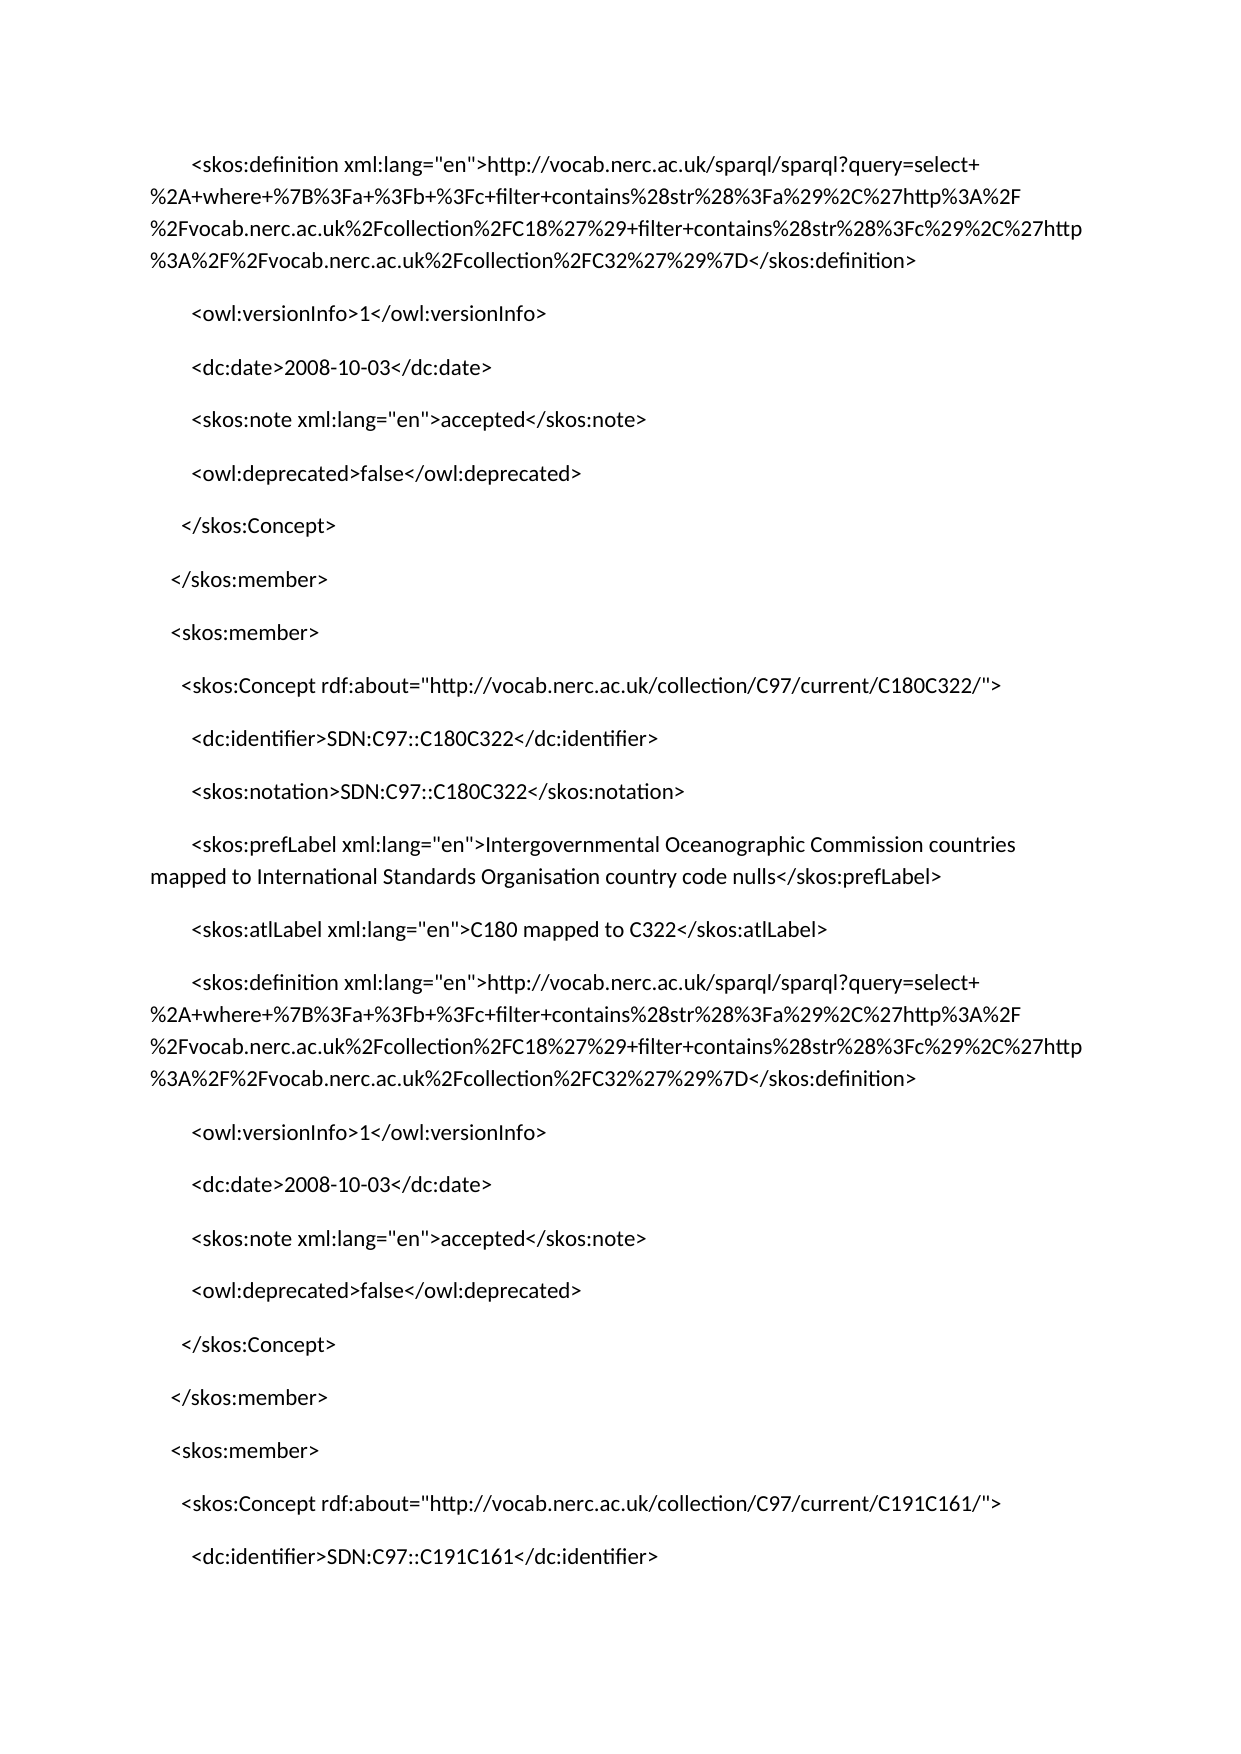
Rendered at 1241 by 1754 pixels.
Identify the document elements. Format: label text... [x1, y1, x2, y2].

text <dc:identifier>SDN:C97::C191C161</dc:identifier> [150, 1542, 1090, 1570]
text <skos:prefLabel xml:lang="en">Intergovernmental Oceanographic Commission countries mapped to International Standards Organisation country code nulls</skos:prefLabel> [150, 830, 1090, 890]
text </skos:Concept> [150, 512, 1090, 540]
text <skos:note xml:lang="en">accepted</skos:note> [150, 406, 1090, 434]
text <skos:Concept rdf:about="http://vocab.nerc.ac.uk/collection/C97/current/C180C322/"> [150, 671, 1090, 699]
text <owl:deprecated>false</owl:deprecated> [150, 459, 1090, 487]
text <skos:member> [150, 1436, 1090, 1464]
text <owl:versionInfo>1</owl:versionInfo> [150, 1118, 1090, 1146]
text <owl:deprecated>false</owl:deprecated> [150, 1277, 1090, 1305]
text <skos:Concept rdf:about="http://vocab.nerc.ac.uk/collection/C97/current/C191C161/"> [150, 1489, 1090, 1517]
text <skos:notation>SDN:C97::C180C322</skos:notation> [150, 777, 1090, 805]
text <skos:definition xml:lang="en">http://vocab.nerc.ac.uk/sparql/sparql?query=select+%2A+where+%7B%3Fa+%3Fb+%3Fc+filter+contains%28str%28%3Fa%29%2C%27http%3A%2F%2Fvocab.nerc.ac.uk%2Fcollection%2FC18%27%29+filter+contains%28str%28%3Fc%29%2C%27http%3A%2F%2Fvocab.nerc.ac.uk%2Fcollection%2FC32%27%29%7D</skos:definition> [150, 150, 1090, 274]
text <skos:member> [150, 618, 1090, 646]
text <owl:versionInfo>1</owl:versionInfo> [150, 299, 1090, 328]
text <dc:date>2008-10-03</dc:date> [150, 1171, 1090, 1199]
text </skos:Concept> [150, 1330, 1090, 1358]
text </skos:member> [150, 1383, 1090, 1411]
text <dc:date>2008-10-03</dc:date> [150, 353, 1090, 381]
text <skos:note xml:lang="en">accepted</skos:note> [150, 1224, 1090, 1252]
text <dc:identifier>SDN:C97::C180C322</dc:identifier> [150, 724, 1090, 752]
text <skos:atlLabel xml:lang="en">C180 mapped to C322</skos:atlLabel> [150, 915, 1090, 943]
text <skos:definition xml:lang="en">http://vocab.nerc.ac.uk/sparql/sparql?query=select+%2A+where+%7B%3Fa+%3Fb+%3Fc+filter+contains%28str%28%3Fa%29%2C%27http%3A%2F%2Fvocab.nerc.ac.uk%2Fcollection%2FC18%27%29+filter+contains%28str%28%3Fc%29%2C%27http%3A%2F%2Fvocab.nerc.ac.uk%2Fcollection%2FC32%27%29%7D</skos:definition> [150, 968, 1090, 1093]
text </skos:member> [150, 565, 1090, 593]
